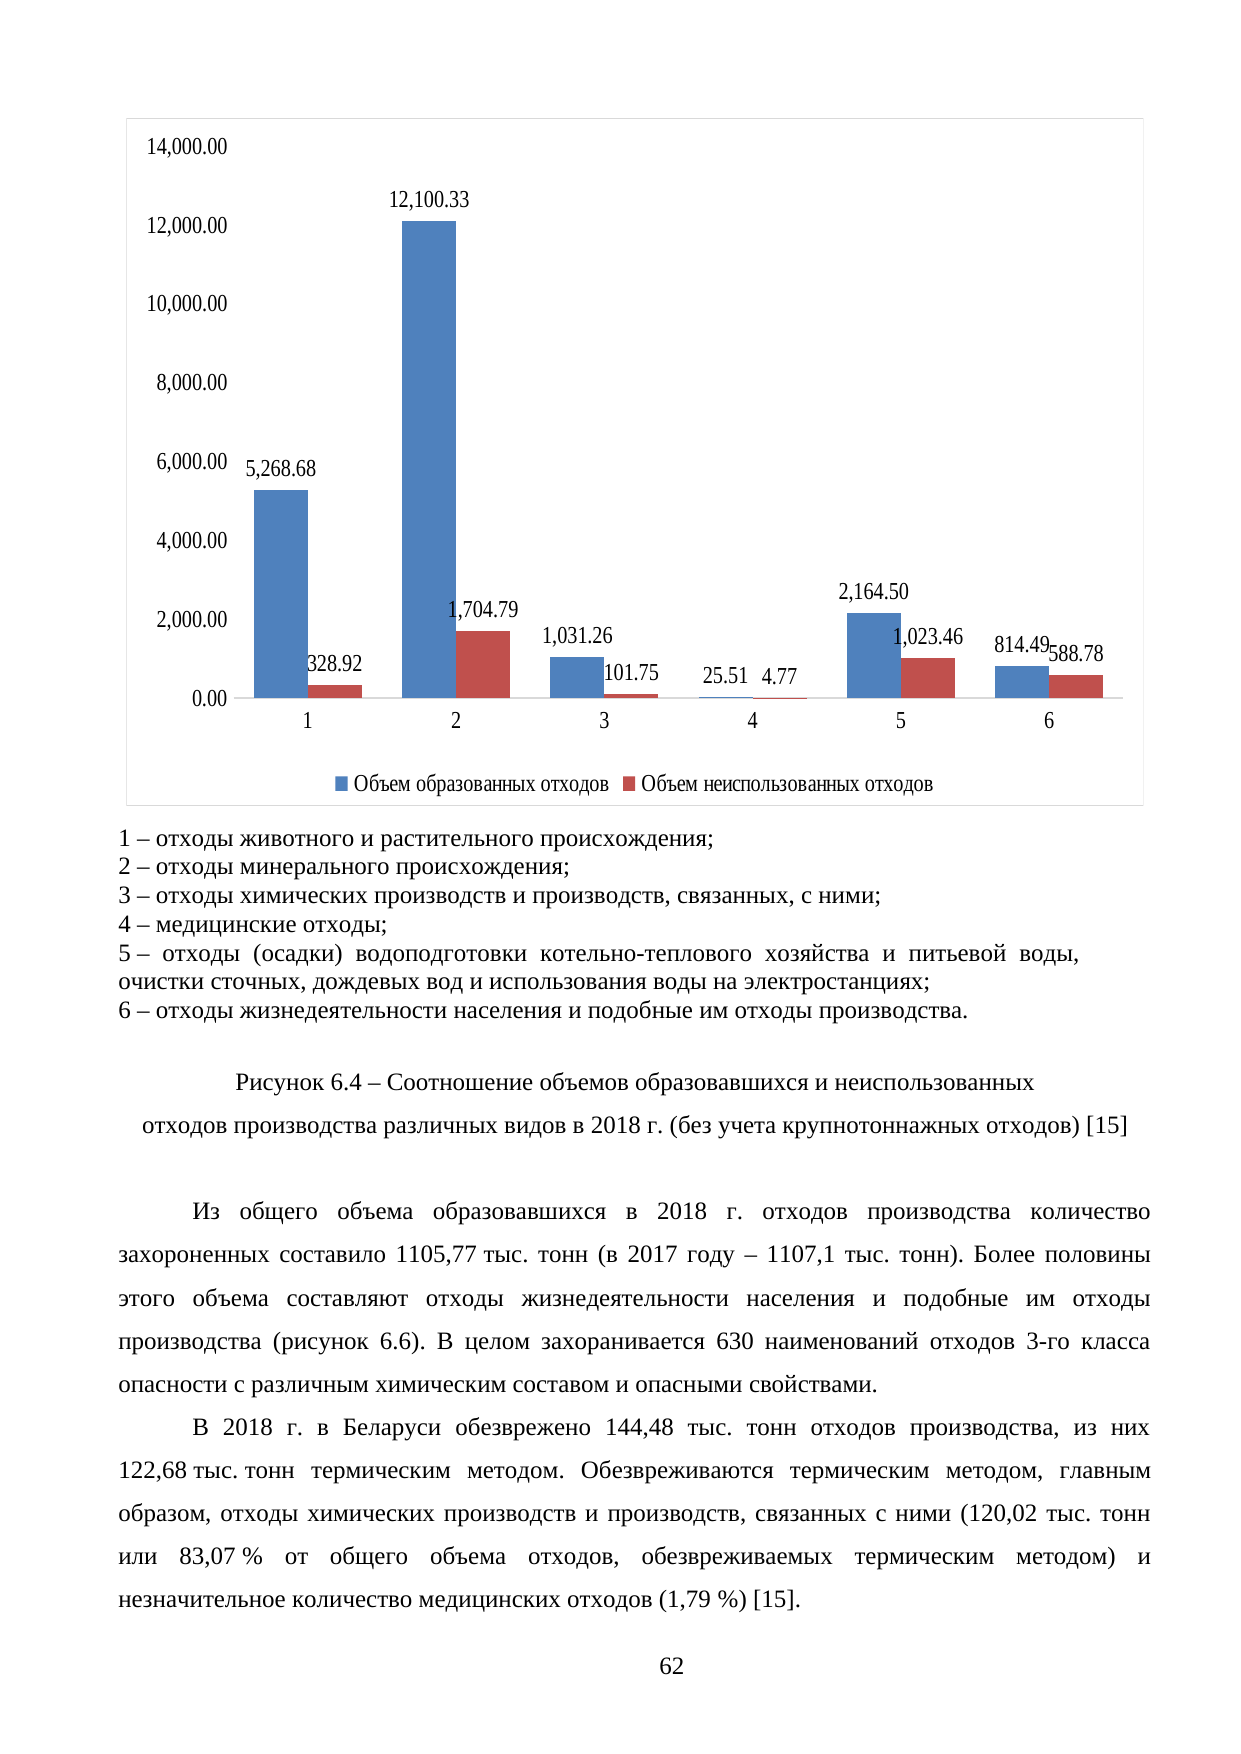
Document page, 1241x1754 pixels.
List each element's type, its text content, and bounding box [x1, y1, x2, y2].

text 2 – отходы минерального происхождения; [118, 851, 1081, 880]
text 4 – медицинские отходы; [118, 909, 1081, 938]
text 3 – отходы химических производств и производств, связанных, с ними; [118, 880, 1081, 909]
text В 2018 г. в Беларуси обезврежено 144,48 тыс. тонн отходов производства, из них 122,68 тыс. тонн термическим методом. Обезвреживаются термическим методом, главным образом, отходы химических производств и производств, связанных с ними (120,02 тыс. тонн или 83,07 % от общего объема отходов, обезвреживаемых термическим методом) и незначительное количество медицинских отходов (1,79 %) [15]. [118, 1412, 1152, 1613]
text Рисунок 6.4 – Соотношение объемов образовавшихся и неиспользованных отходов производства различных видов в 2018 г. (без учета крупнотоннажных отходов) [15] [118, 1067, 1152, 1139]
text Из общего объема образовавшихся в 2018 г. отходов производства количество захороненных составило 1105,77 тыс. тонн (в 2017 году – 1107,1 тыс. тонн). Более половины этого объема составляют отходы жизнедеятельности населения и подобные им отходы производства (рисунок 6.6). В целом захоранивается 630 наименований отходов 3-го класса опасности с различным химическим составом и опасными свойствами. [118, 1196, 1152, 1398]
text 1 – отходы животного и растительного происхождения; [118, 823, 1081, 851]
text 6 – отходы жизнедеятельности населения и подобные им отходы производства. [118, 995, 1081, 1024]
text 5 – отходы (осадки) водоподготовки котельно-теплового хозяйства и питьевой воды, очистки сточных, дождевых вод и использования воды на электростанциях; [118, 938, 1081, 995]
